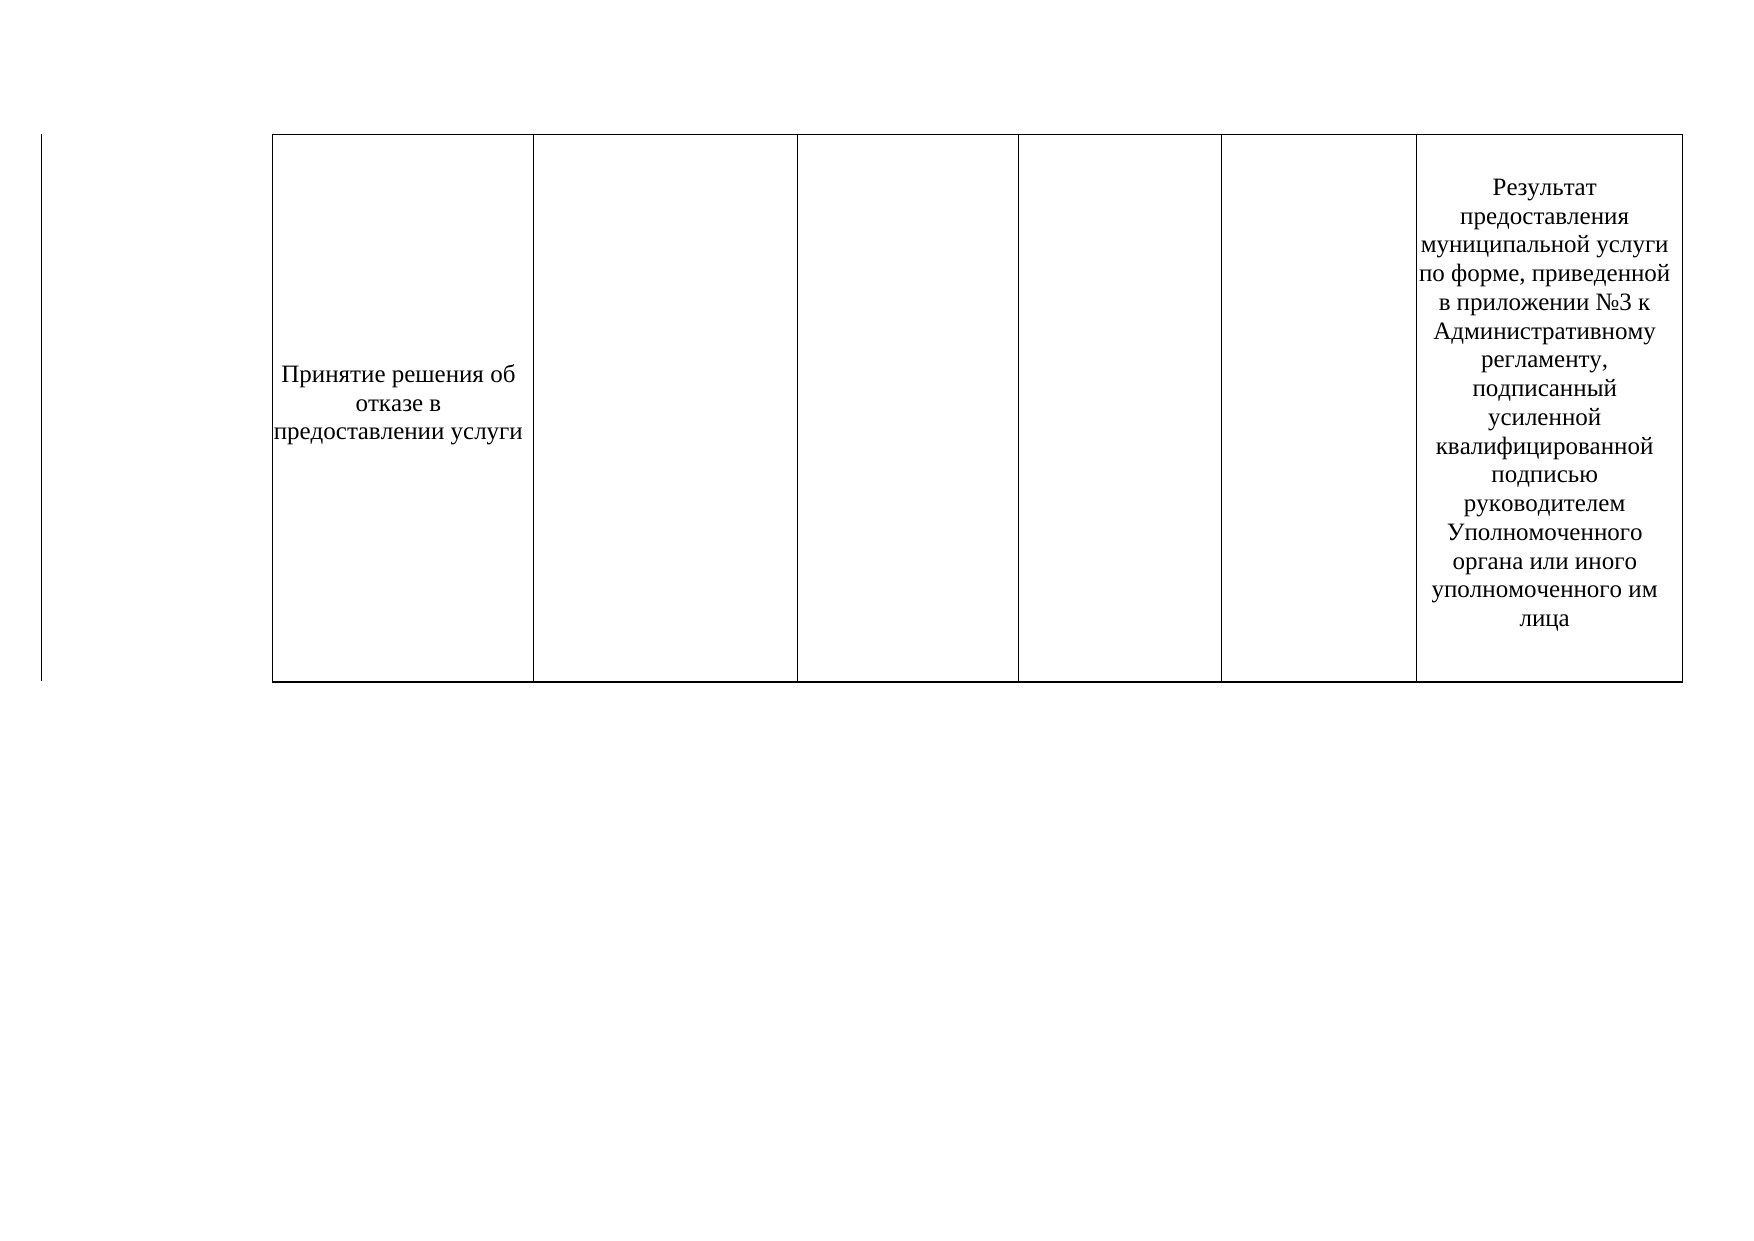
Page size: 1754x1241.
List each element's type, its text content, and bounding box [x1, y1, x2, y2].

table_cell [798, 135, 1018, 681]
table_cell [534, 135, 797, 681]
table_cell Принятие решения об отказе в предоставлении услуги [273, 135, 533, 681]
table_cell [1222, 135, 1416, 681]
table_cell Результат предоставления муниципальной услуги по форме, приведенной в приложении №3 к Административному регламенту, подписанный усиленной квалифицированной подписью руководителем Уполномоченного органа или иного уполномоченного им лица [1417, 135, 1682, 681]
table_cell [1019, 135, 1221, 681]
